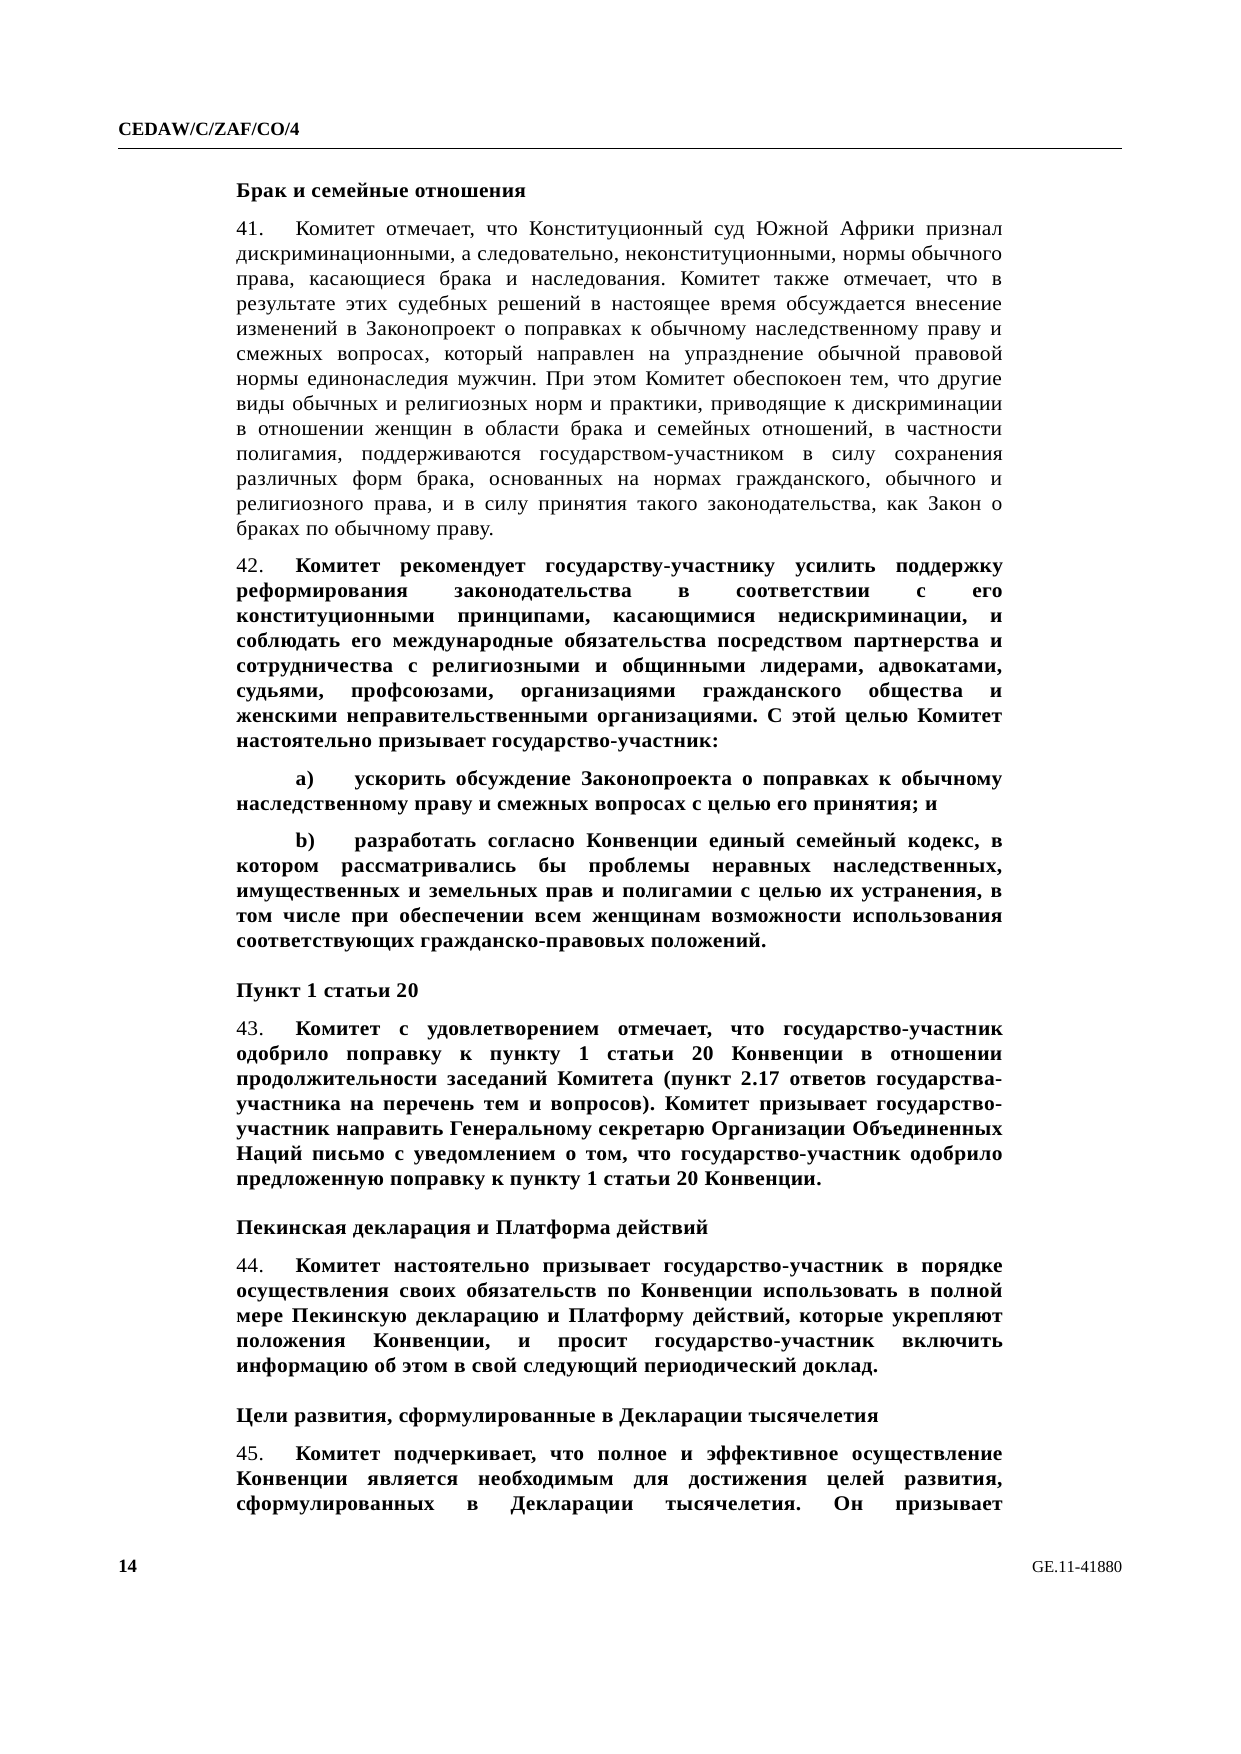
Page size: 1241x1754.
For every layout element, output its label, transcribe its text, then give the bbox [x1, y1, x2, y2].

text а) ускорить обсуждение Законопроекта о поправках к обычному наследственному праву и смежных вопросах с целью его принятия; и [236, 765, 1004, 815]
text 41. Комитет отмечает, что Конституционный суд Южной Африки признал дискриминационными, а следовательно, неконституционными, нормы обычного права, касающиеся брака и наследования. Комитет также отмечает, что в результате этих судебных решений в настоящее время обсуждается внесение изменений в Законопроект о поправках к обычному наследственному праву и смежных вопросах, который направлен на упразднение обычной правовой нормы единонаследия мужчин. При этом Комитет обеспокоен тем, что другие виды обычных и религиозных норм и практики, приводящие к дискриминации в отношении женщин в области брака и семейных отношений, в частности полигамия, поддерживаются государством-участником в силу сохранения различных форм брака, основанных на нормах гражданского, обычного и религиозного права, и в силу принятия такого законодательства, как Закон о браках по обычному праву. [236, 215, 1004, 540]
text Пекинская декларация и Платформа действий [118, 1215, 1004, 1240]
text Пункт 1 статьи 20 [118, 977, 1004, 1002]
text b) разработать согласно Конвенции единый семейный кодекс, в котором рассматривались бы проблемы неравных наследственных, имущественных и земельных прав и полигамии с целью их устранения, в том числе при обеспечении всем женщинам возможности использования соответствующих гражданско-правовых положений. [236, 827, 1004, 952]
text 43. Комитет с удовлетворением отмечает, что государство-участник одобрило поправку к пункту 1 статьи 20 Конвенции в отношении продолжительности заседаний Комитета (пункт 2.17 ответов государства-участника на перечень тем и вопросов). Комитет призывает государство-участник направить Генеральному секретарю Организации Объединенных Наций письмо с уведомлением о том, что государство-участник одобрило предложенную поправку к пункту 1 статьи 20 Конвенции. [236, 1015, 1004, 1190]
text 42. Комитет рекомендует государству-участнику усилить поддержку реформирования законодательства в соответствии с его конституционными принципами, касающимися недискриминации, и соблюдать его международные обязательства посредством партнерства и сотрудничества с религиозными и общинными лидерами, адвокатами, судьями, профсоюзами, организациями гражданского общества и женскими неправительственными организациями. С этой целью Комитет настоятельно призывает государство-участник: [236, 552, 1004, 752]
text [236, 1440, 1004, 1515]
text Брак и семейные отношения [118, 177, 1004, 202]
text 44. Комитет настоятельно призывает государство-участник в порядке осуществления своих обязательств по Конвенции использовать в полной мере Пекинскую декларацию и Платформу действий, которые укрепляют положения Конвенции, и просит государство-участник включить информацию об этом в свой следующий периодический доклад. [236, 1252, 1004, 1377]
text Цели развития, сформулированные в Декларации тысячелетия [118, 1402, 1004, 1427]
